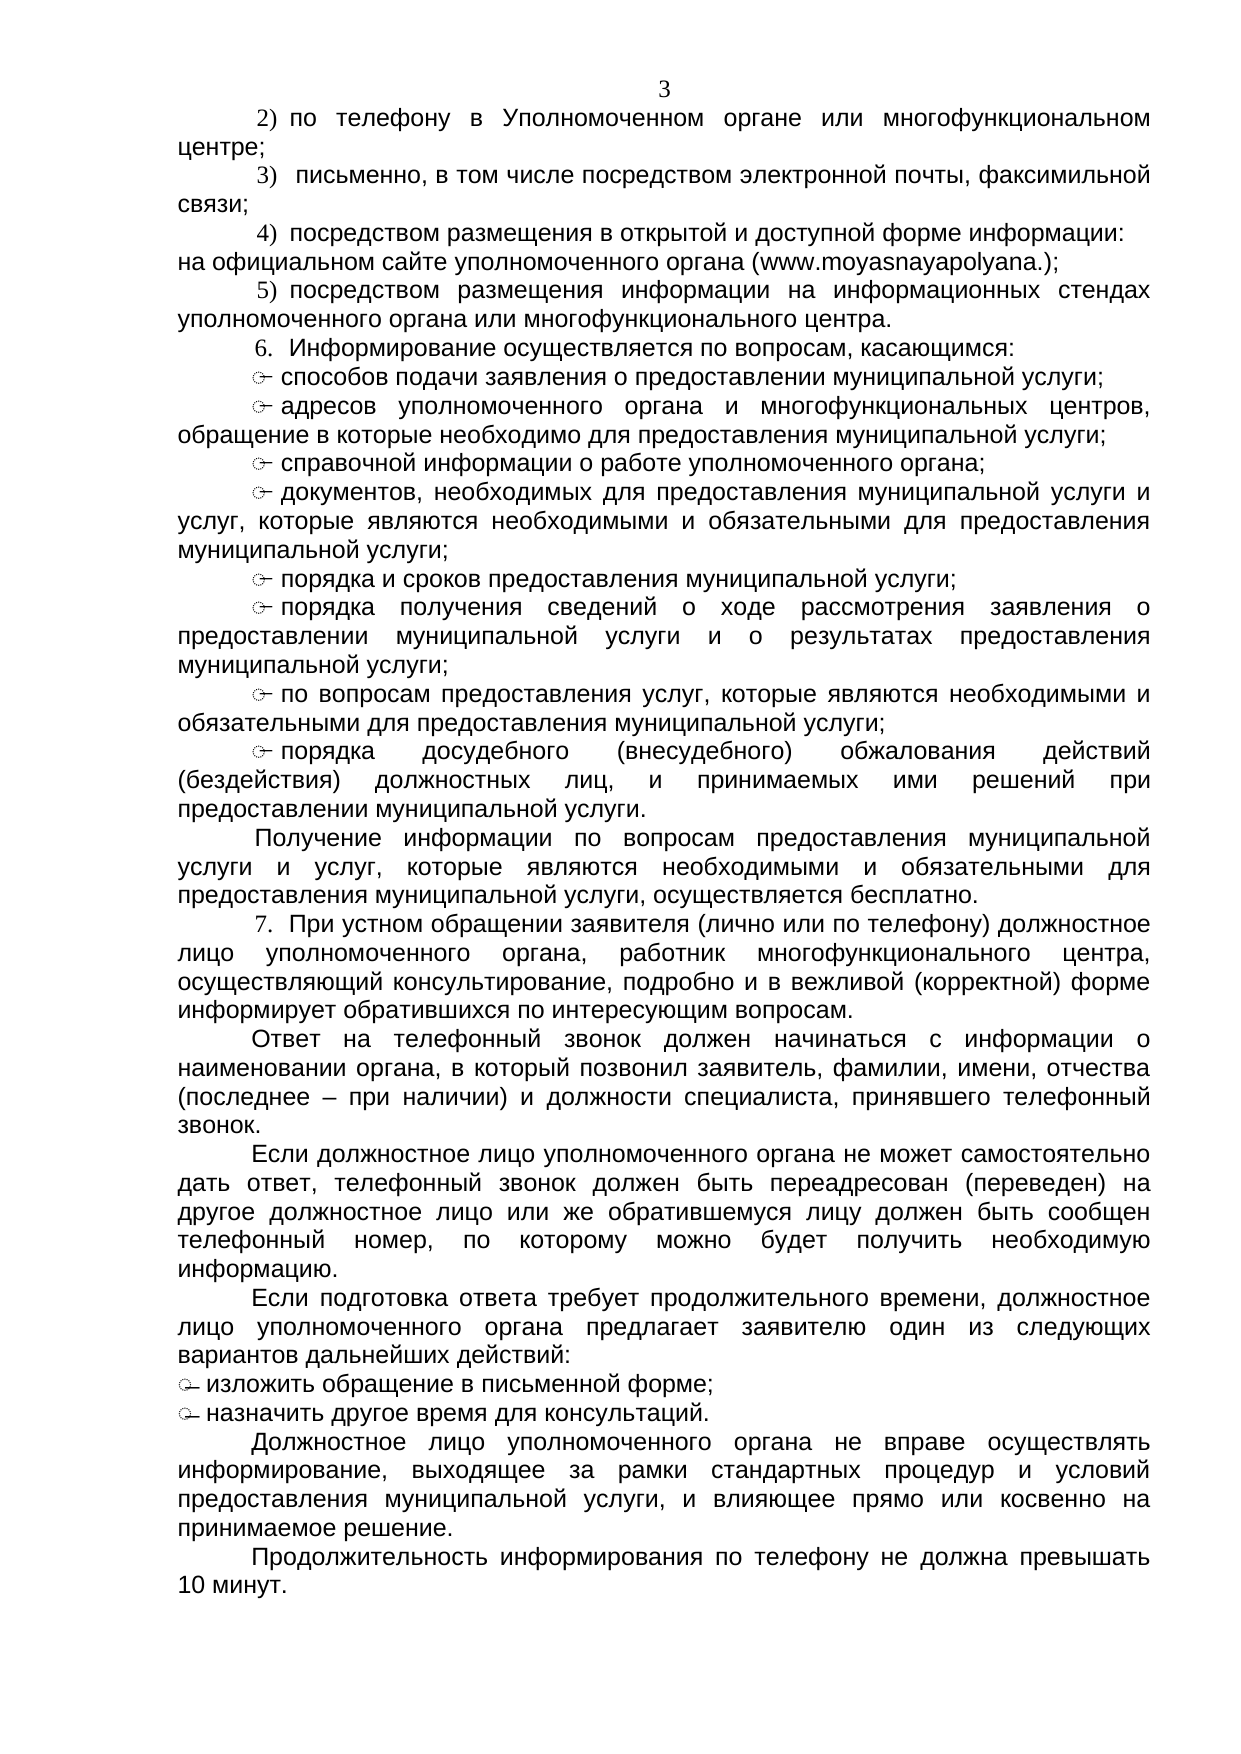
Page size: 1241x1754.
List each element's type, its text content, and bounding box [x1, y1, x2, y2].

text Продолжительность информирования по телефону не должна превышать 10 минут. [177, 1542, 1152, 1599]
list Информирование осуществляется по вопросам, касающимся: [177, 333, 1152, 362]
list посредством размещения в открытой и доступной форме информации: [177, 218, 1152, 247]
text Если должностное лицо уполномоченного органа не может самостоятельно дать ответ, телефонный звонок должен быть переадресован (переведен) на другое должностное лицо или же обратившемуся лицу должен быть сообщен телефонный номер, по которому можно будет получить необходимую информацию. [177, 1139, 1152, 1283]
text Должностное лицо уполномоченного органа не вправе осуществлять информирование, выходящее за рамки стандартных процедур и условий предоставления муниципальной услуги, и влияющее прямо или косвенно на принимаемое решение. [177, 1427, 1152, 1542]
list письменно, в том числе посредством электронной почты, факсимильной связи; [177, 160, 1152, 218]
list посредством размещения информации на информационных стендах уполномоченного органа или многофункционального центра. [177, 275, 1152, 333]
text Получение информации по вопросам предоставления муниципальной услуги и услуг, которые являются необходимыми и обязательными для предоставления муниципальной услуги, осуществляется бесплатно. [177, 823, 1152, 909]
text ̶ изложить обращение в письменной форме; [177, 1369, 1152, 1398]
list способов подачи заявления о предоставлении муниципальной услуги; [177, 362, 1152, 391]
list по телефону в Уполномоченном органе или многофункциональном центре; [177, 103, 1152, 160]
list документов, необходимых для предоставления муниципальной услуги и услуг, которые являются необходимыми и обязательными для предоставления муниципальной услуги; [177, 477, 1152, 563]
text на официальном сайте уполномоченного органа (www.moyasnayapolyana.); [177, 247, 1152, 275]
list При устном обращении заявителя (лично или по телефону) должностное лицо уполномоченного органа, работник многофункционального центра, осуществляющий консультирование, подробно и в вежливой (корректной) форме информирует обратившихся по интересующим вопросам. [177, 909, 1152, 1024]
text Ответ на телефонный звонок должен начинаться с информации о наименовании органа, в который позвонил заявитель, фамилии, имени, отчества (последнее – при наличии) и должности специалиста, принявшего телефонный звонок. [177, 1024, 1152, 1139]
text ̶ назначить другое время для консультаций. [177, 1398, 1152, 1427]
list порядка получения сведений о ходе рассмотрения заявления о предоставлении муниципальной услуги и о результатах предоставления муниципальной услуги; [177, 592, 1152, 679]
list адресов уполномоченного органа и многофункциональных центров, обращение в которые необходимо для предоставления муниципальной услуги; [177, 391, 1152, 448]
list порядка досудебного (внесудебного) обжалования действий (бездействия) должностных лиц, и принимаемых ими решений при предоставлении муниципальной услуги. [177, 736, 1152, 823]
list справочной информации о работе уполномоченного органа; [177, 448, 1152, 477]
text Если подготовка ответа требует продолжительного времени, должностное лицо уполномоченного органа предлагает заявителю один из следующих вариантов дальнейших действий: [177, 1283, 1152, 1369]
list порядка и сроков предоставления муниципальной услуги; [177, 563, 1152, 592]
list по вопросам предоставления услуг, которые являются необходимыми и обязательными для предоставления муниципальной услуги; [177, 679, 1152, 736]
